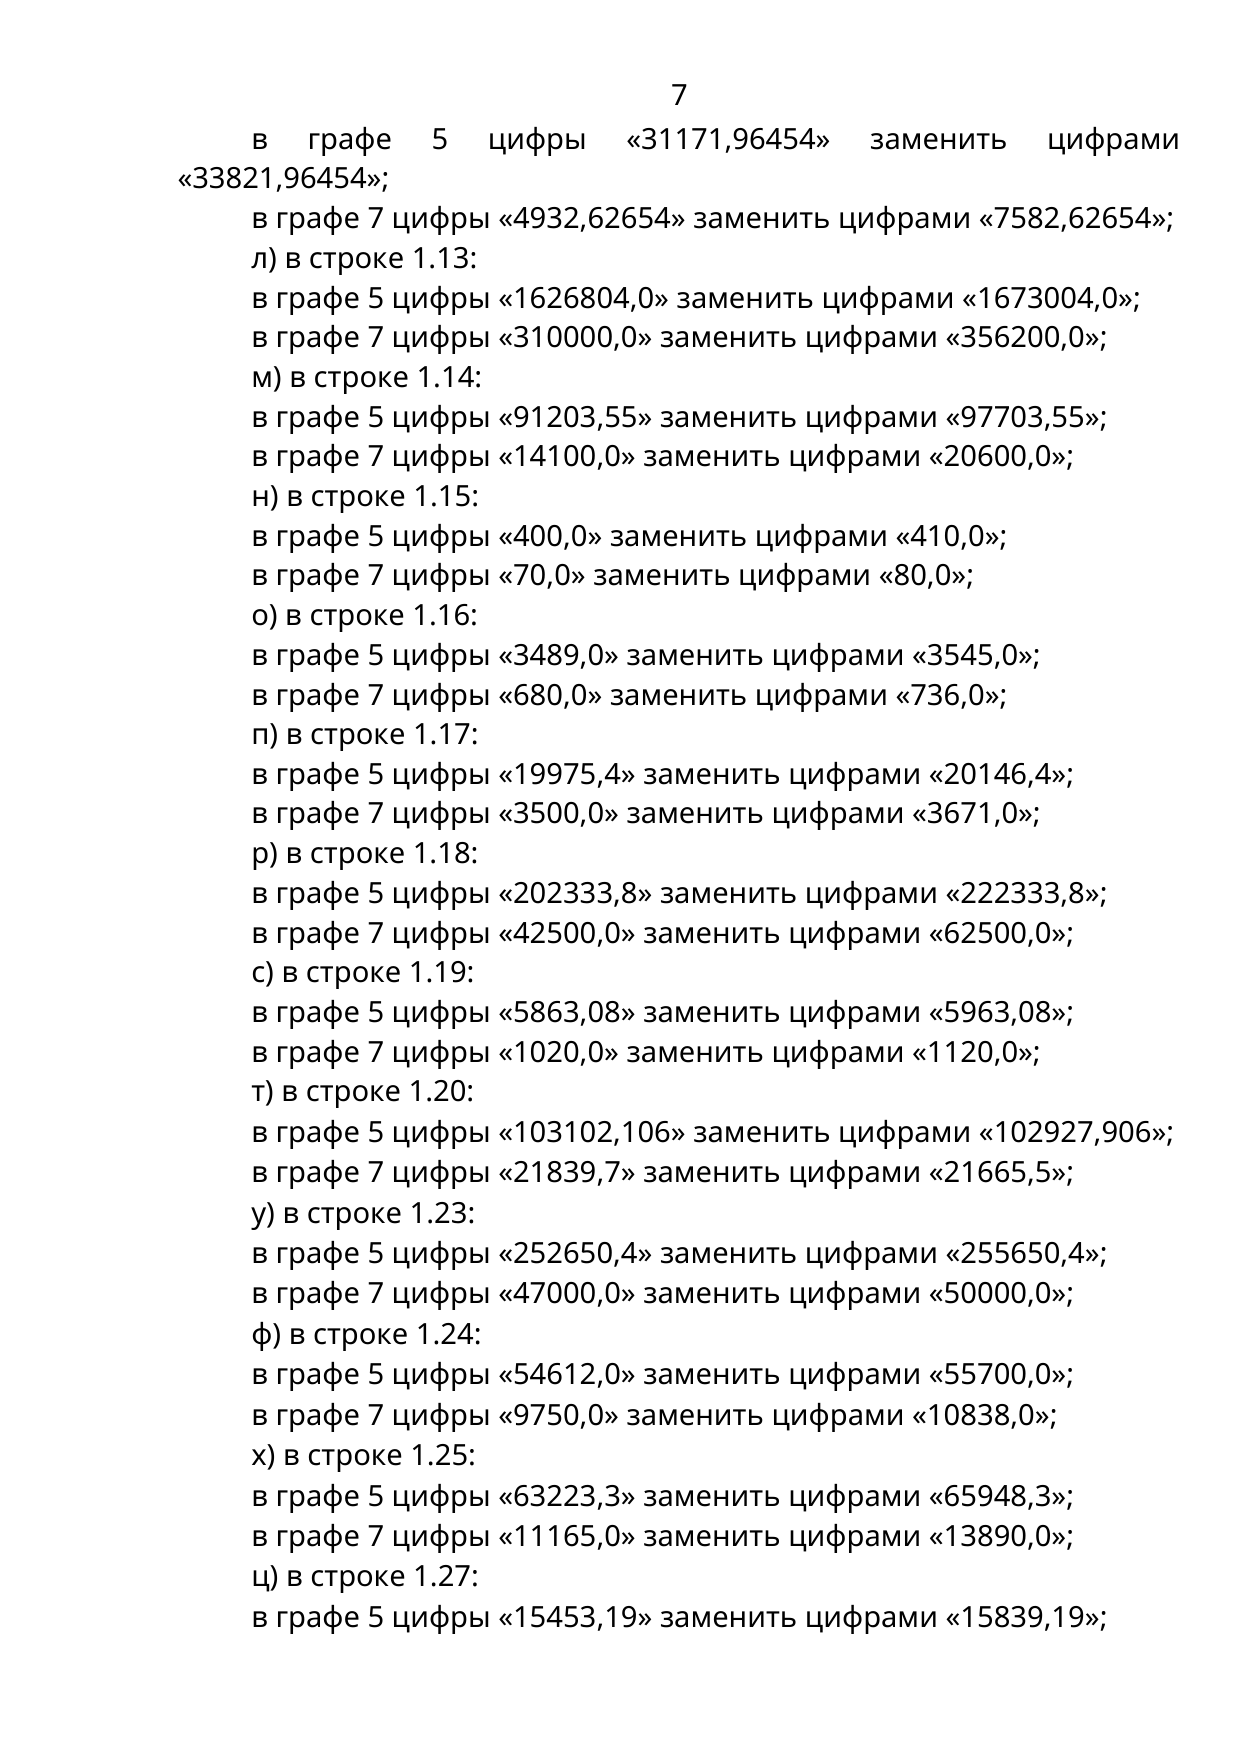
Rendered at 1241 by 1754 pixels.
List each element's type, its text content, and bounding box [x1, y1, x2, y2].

text в графе 5 цифры «54612,0» заменить цифрами «55700,0»; [177, 1353, 1181, 1393]
text в графе 5 цифры «1626804,0» заменить цифрами «1673004,0»; [177, 277, 1181, 317]
text в графе 5 цифры «19975,4» заменить цифрами «20146,4»; [177, 753, 1181, 793]
text ф) в строке 1.24: [177, 1313, 1181, 1353]
text в графе 5 цифры «15453,19» заменить цифрами «15839,19»; [177, 1596, 1181, 1636]
text в графе 5 цифры «202333,8» заменить цифрами «222333,8»; [177, 872, 1181, 912]
text в графе 7 цифры «11165,0» заменить цифрами «13890,0»; [177, 1515, 1181, 1555]
text в графе 5 цифры «103102,106» заменить цифрами «102927,906»; [177, 1111, 1181, 1151]
text в графе 7 цифры «14100,0» заменить цифрами «20600,0»; [177, 436, 1181, 475]
text у) в строке 1.23: [177, 1192, 1181, 1232]
text в графе 7 цифры «4932,62654» заменить цифрами «7582,62654»; [177, 197, 1181, 237]
text в графе 5 цифры «91203,55» заменить цифрами «97703,55»; [177, 396, 1181, 436]
text в графе 5 цифры «31171,96454» заменить цифрами «33821,96454»; [177, 118, 1181, 197]
text в графе 7 цифры «680,0» заменить цифрами «736,0»; [177, 674, 1181, 713]
text н) в строке 1.15: [177, 475, 1181, 515]
text в графе 7 цифры «9750,0» заменить цифрами «10838,0»; [177, 1394, 1181, 1434]
text в графе 5 цифры «3489,0» заменить цифрами «3545,0»; [177, 634, 1181, 674]
text в графе 7 цифры «42500,0» заменить цифрами «62500,0»; [177, 912, 1181, 952]
text х) в строке 1.25: [177, 1434, 1181, 1474]
text п) в строке 1.17: [177, 713, 1181, 753]
text м) в строке 1.14: [177, 356, 1181, 396]
text с) в строке 1.19: [177, 952, 1181, 991]
text о) в строке 1.16: [177, 594, 1181, 634]
text в графе 5 цифры «252650,4» заменить цифрами «255650,4»; [177, 1232, 1181, 1272]
text р) в строке 1.18: [177, 832, 1181, 872]
text в графе 7 цифры «70,0» заменить цифрами «80,0»; [177, 555, 1181, 594]
text в графе 5 цифры «63223,3» заменить цифрами «65948,3»; [177, 1475, 1181, 1514]
text в графе 7 цифры «47000,0» заменить цифрами «50000,0»; [177, 1273, 1181, 1312]
text в графе 7 цифры «310000,0» заменить цифрами «356200,0»; [177, 317, 1181, 356]
text в графе 7 цифры «21839,7» заменить цифрами «21665,5»; [177, 1151, 1181, 1191]
text в графе 5 цифры «5863,08» заменить цифрами «5963,08»; [177, 991, 1181, 1031]
text в графе 5 цифры «400,0» заменить цифрами «410,0»; [177, 515, 1181, 555]
text ц) в строке 1.27: [177, 1556, 1181, 1595]
text в графе 7 цифры «1020,0» заменить цифрами «1120,0»; [177, 1031, 1181, 1071]
text л) в строке 1.13: [177, 237, 1181, 277]
text т) в строке 1.20: [177, 1071, 1181, 1110]
text в графе 7 цифры «3500,0» заменить цифрами «3671,0»; [177, 793, 1181, 832]
